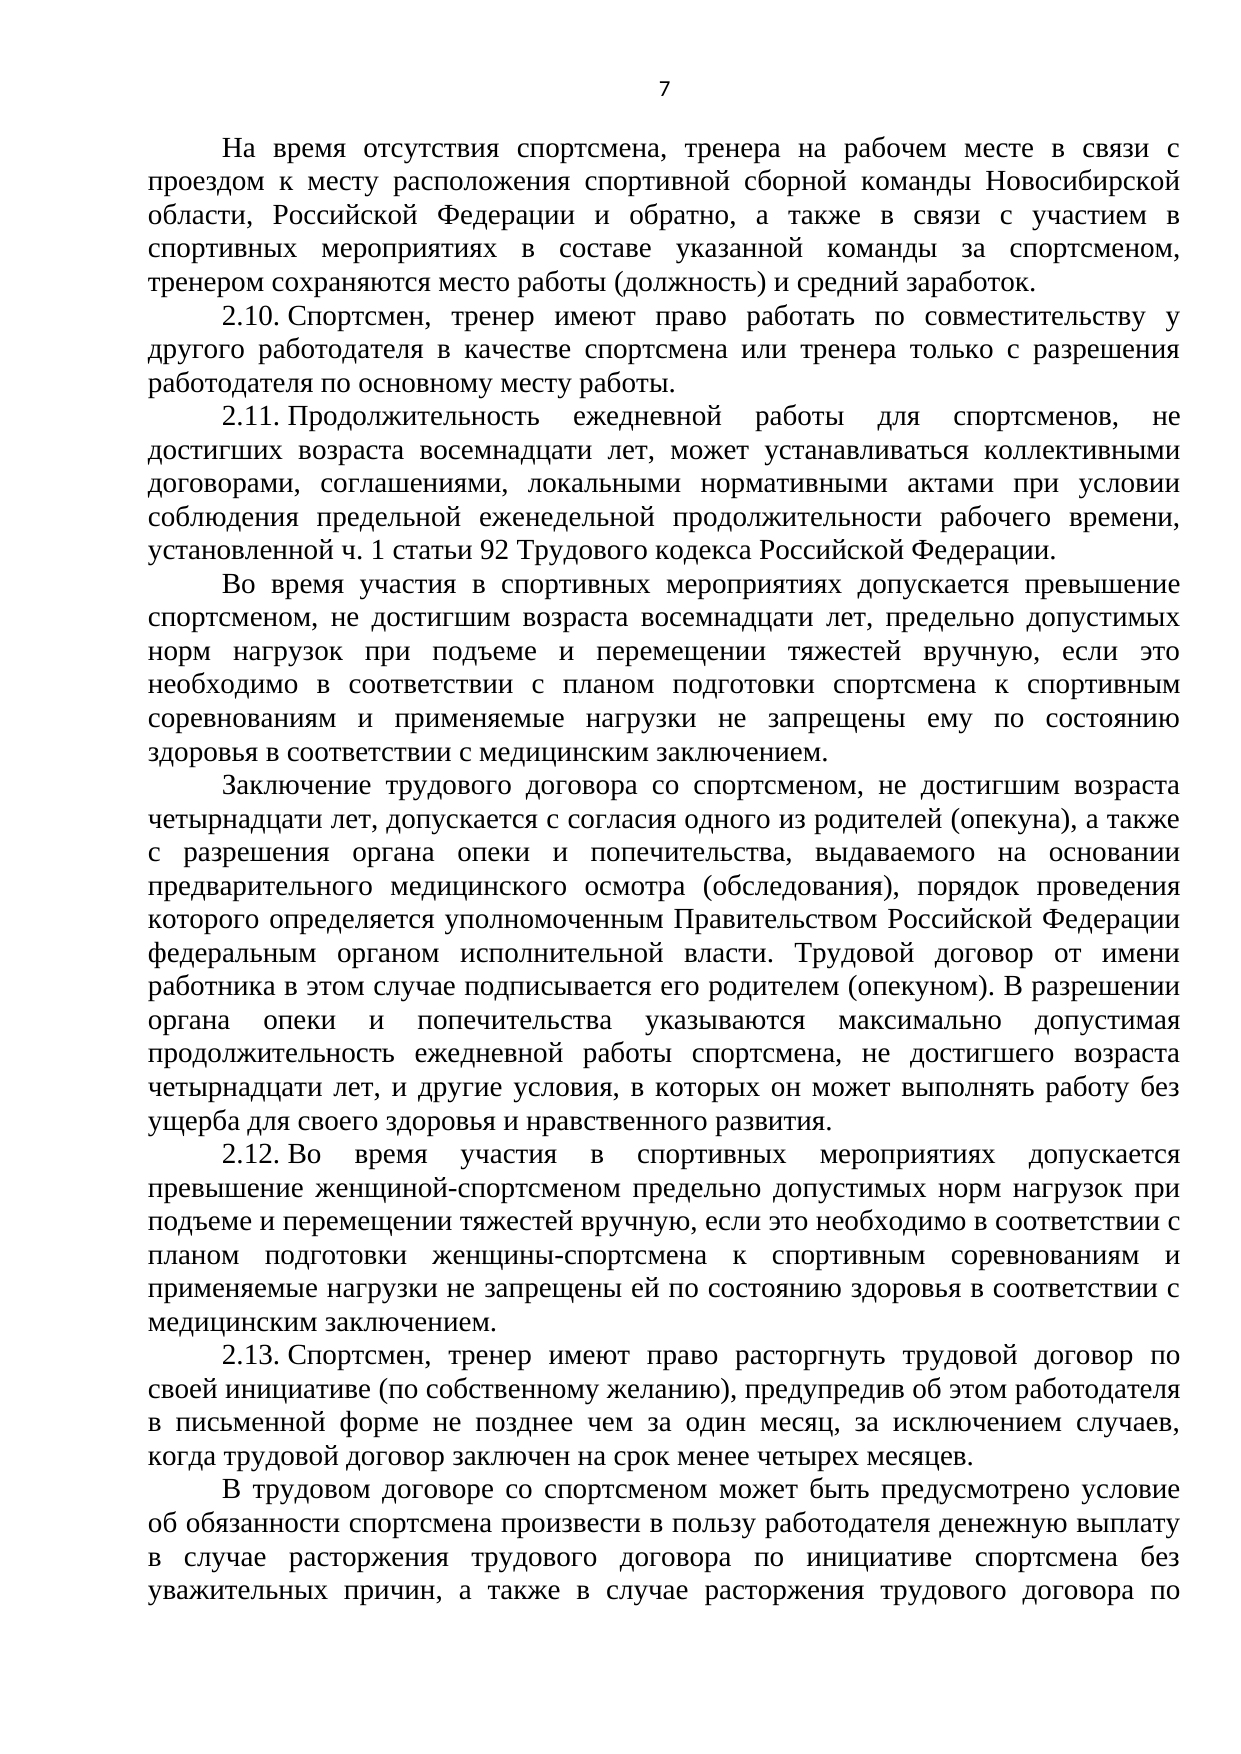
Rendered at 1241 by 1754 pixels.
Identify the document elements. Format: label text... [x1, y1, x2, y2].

text 2.12. Во время участия в спортивных мероприятиях допускается превышение женщиной-спортсменом предельно допустимых норм нагрузок при подъеме и перемещении тяжестей вручную, если это необходимо в соответствии с планом подготовки женщины-спортсмена к спортивным соревнованиям и применяемые нагрузки не запрещены ей по состоянию здоровья в соответствии с медицинским заключением. [148, 1136, 1181, 1337]
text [148, 1472, 1181, 1606]
text Заключение трудового договора со спортсменом, не достигшим возраста четырнадцати лет, допускается с согласия одного из родителей (опекуна), а также с разрешения органа опеки и попечительства, выдаваемого на основании предварительного медицинского осмотра (обследования), порядок проведения которого определяется уполномоченным Правительством Российской Федерации федеральным органом исполнительной власти. Трудовой договор от имени работника в этом случае подписывается его родителем (опекуном). В разрешении органа опеки и попечительства указываются максимально допустимая продолжительность ежедневной работы спортсмена, не достигшего возраста четырнадцати лет, и другие условия, в которых он может выполнять работу без ущерба для своего здоровья и нравственного развития. [148, 767, 1181, 1136]
text 2.13. Спортсмен, тренер имеют право расторгнуть трудовой договор по своей инициативе (по собственному желанию), предупредив об этом работодателя в письменной форме не позднее чем за один месяц, за исключением случаев, когда трудовой договор заключен на срок менее четырех месяцев. [148, 1337, 1181, 1472]
text 2.11. Продолжительность ежедневной работы для спортсменов, не достигших возраста восемнадцати лет, может устанавливаться коллективными договорами, соглашениями, локальными нормативными актами при условии соблюдения предельной еженедельной продолжительности рабочего времени, установленной ч. 1 статьи 92 Трудового кодекса Российской Федерации. [148, 398, 1181, 566]
text 2.10. Спортсмен, тренер имеют право работать по совместительству у другого работодателя в качестве спортсмена или тренера только с разрешения работодателя по основному месту работы. [148, 298, 1181, 398]
text На время отсутствия спортсмена, тренера на рабочем месте в связи с проездом к месту расположения спортивной сборной команды Новосибирской области, Российской Федерации и обратно, а также в связи с участием в спортивных мероприятиях в составе указанной команды за спортсменом, тренером сохраняются место работы (должность) и средний заработок. [148, 130, 1181, 298]
text Во время участия в спортивных мероприятиях допускается превышение спортсменом, не достигшим возраста восемнадцати лет, предельно допустимых норм нагрузок при подъеме и перемещении тяжестей вручную, если это необходимо в соответствии с планом подготовки спортсмена к спортивным соревнованиям и применяемые нагрузки не запрещены ему по состоянию здоровья в соответствии с медицинским заключением. [148, 566, 1181, 767]
